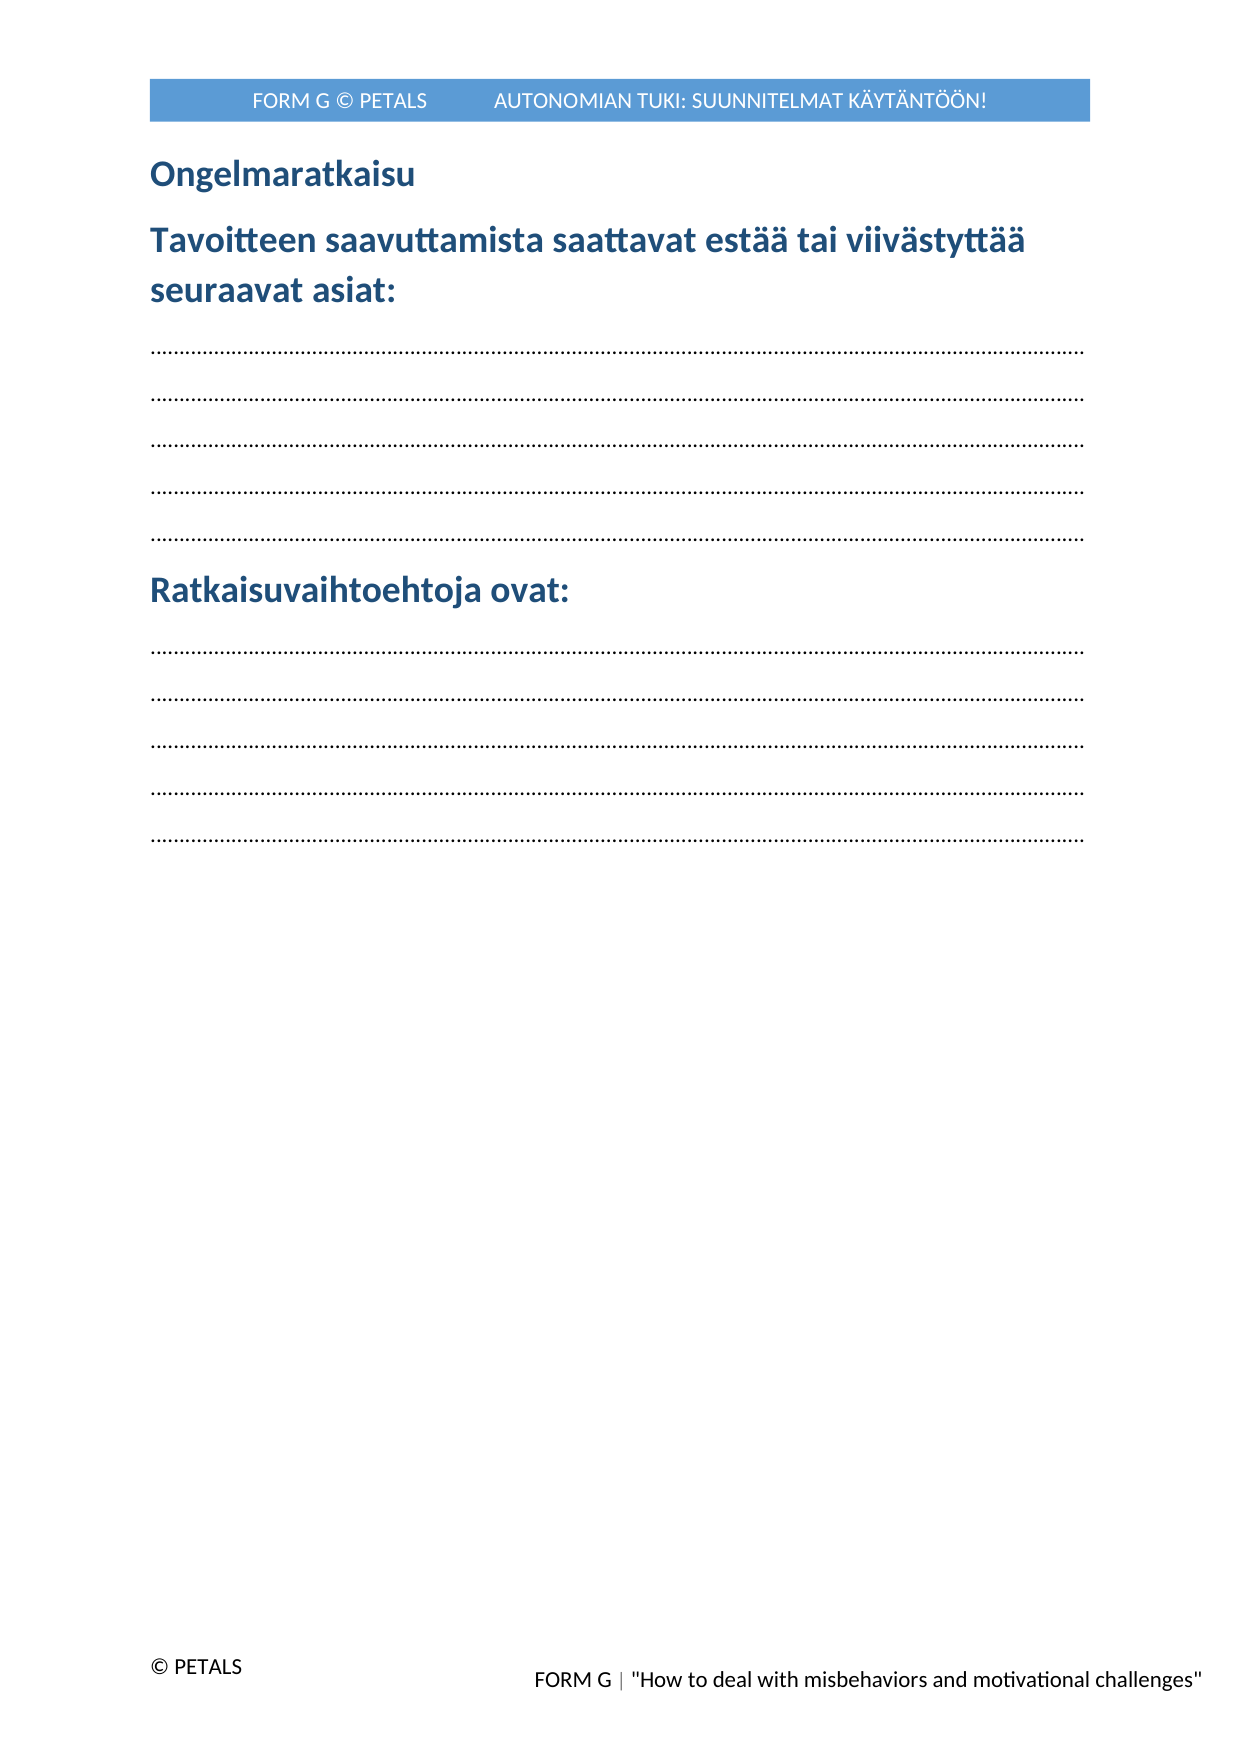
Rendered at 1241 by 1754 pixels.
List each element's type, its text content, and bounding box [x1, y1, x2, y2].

text .................................................................................................................................................................. [150, 379, 1090, 407]
text .................................................................................................................................................................. [150, 426, 1090, 453]
text Ongelmaratkaisu [150, 150, 1090, 196]
text .................................................................................................................................................................. [150, 519, 1090, 547]
text .................................................................................................................................................................. [150, 820, 1090, 848]
text Ratkaisuvaihtoehtoja ovat: [150, 566, 1090, 612]
text .................................................................................................................................................................. [150, 773, 1090, 801]
text .................................................................................................................................................................. [150, 332, 1090, 360]
text .................................................................................................................................................................. [150, 472, 1090, 500]
text .................................................................................................................................................................. [150, 632, 1090, 660]
text .................................................................................................................................................................. [150, 726, 1090, 754]
text .................................................................................................................................................................. [150, 679, 1090, 707]
text Tavoitteen saavuttamista saattavat estää tai viivästyttää seuraavat asiat: [150, 216, 1090, 311]
